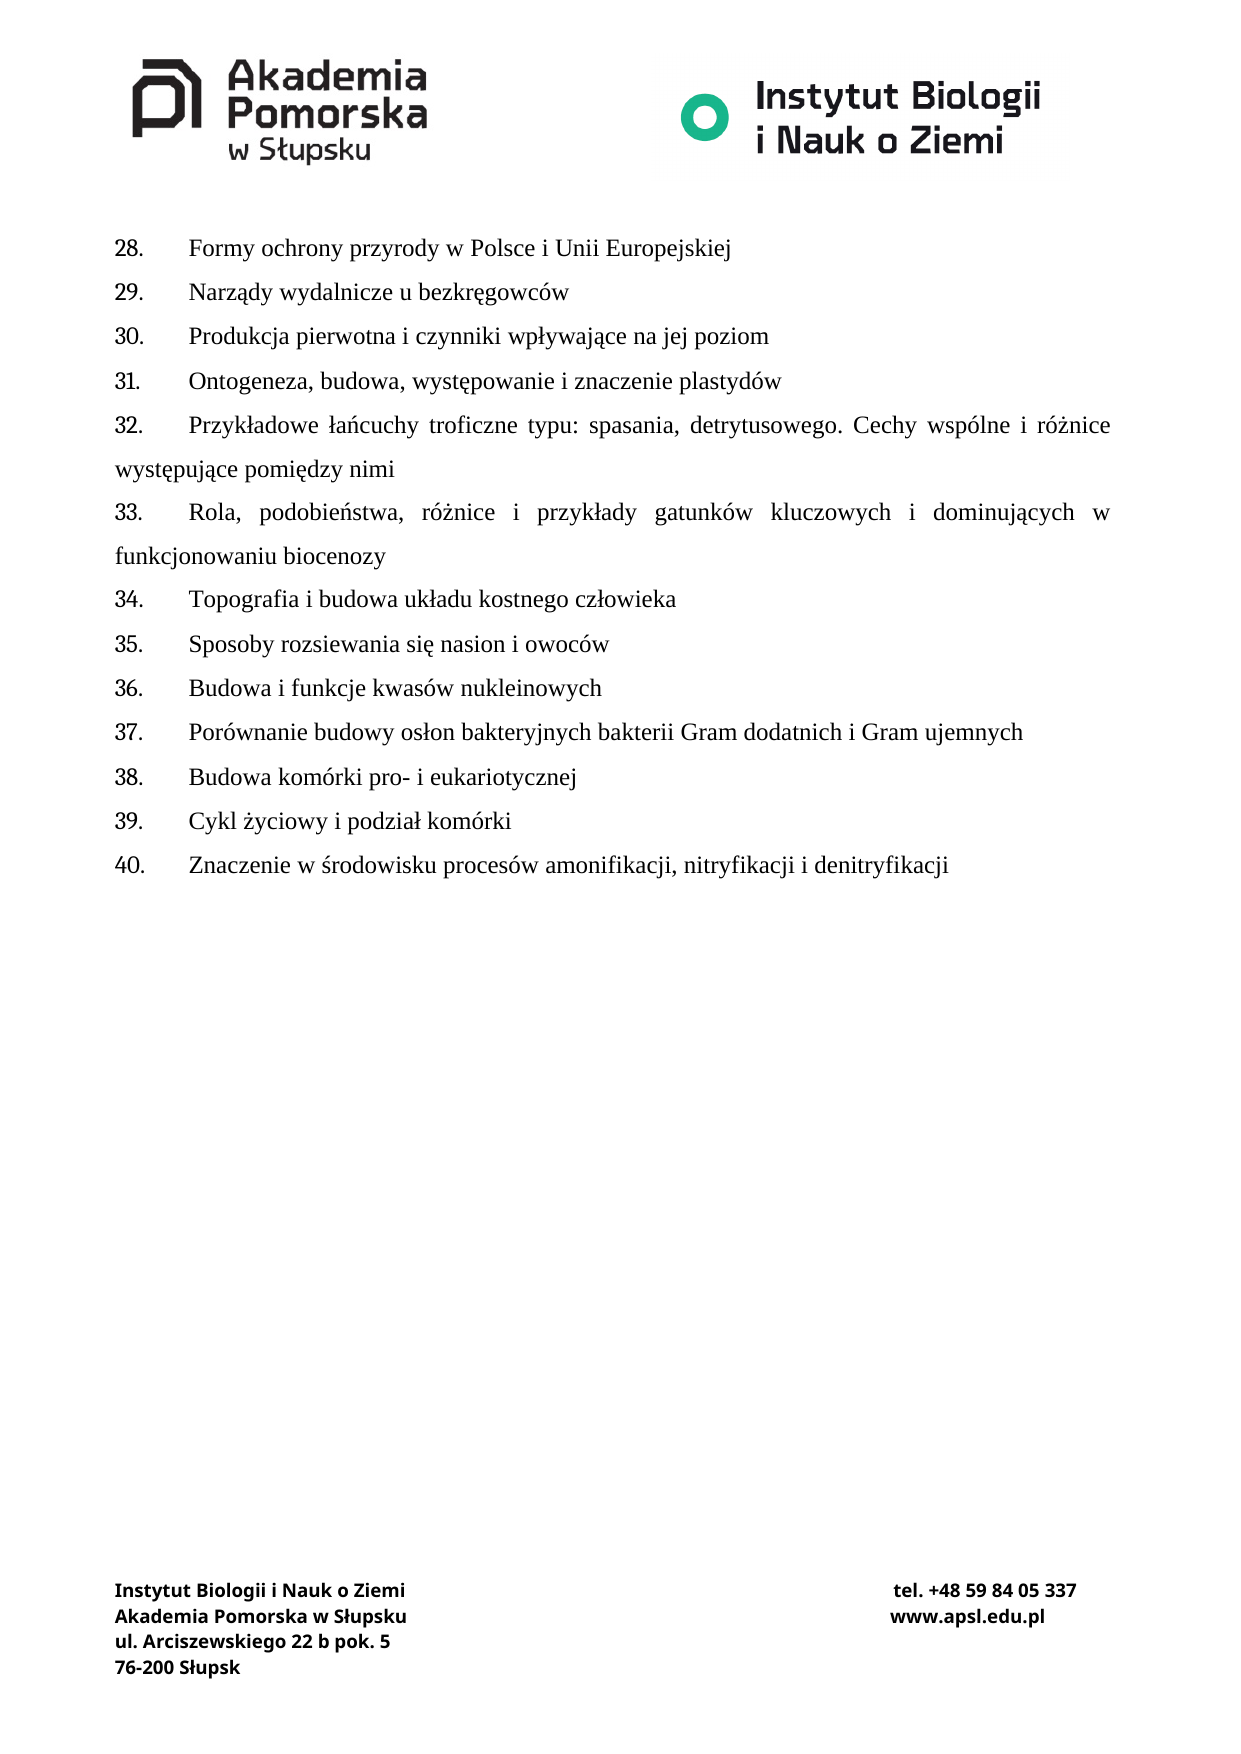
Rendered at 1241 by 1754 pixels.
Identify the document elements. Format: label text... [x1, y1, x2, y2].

list Znaczenie w środowisku procesów amonifikacji, nitryfikacji i denitryfikacji [114, 851, 1111, 880]
list Ontogeneza, budowa, występowanie i znaczenie plastydów [114, 366, 1111, 395]
list Przykładowe łańcuchy troficzne typu: spasania, detrytusowego. Cechy wspólne i różnice występujące pomiędzy nimi [114, 410, 1111, 483]
list Porównanie budowy osłon bakteryjnych bakterii Gram dodatnich i Gram ujemnych [114, 717, 1111, 747]
list Topografia i budowa układu kostnego człowieka [114, 584, 1111, 614]
list Cykl życiowy i podział komórki [114, 806, 1111, 836]
list Budowa i funkcje kwasów nukleinowych [114, 673, 1111, 703]
list Produkcja pierwotna i czynniki wpływające na jej poziom [114, 321, 1111, 351]
list Budowa komórki pro- i eukariotycznej [114, 762, 1111, 791]
list Narządy wydalnicze u bezkręgowców [114, 277, 1111, 307]
list Formy ochrony przyrody w Polsce i Unii Europejskiej [114, 233, 1111, 262]
picture [53, 0, 1241, 221]
list Rola, podobieństwa, różnice i przykłady gatunków kluczowych i dominujących w funkcjonowaniu biocenozy [114, 497, 1111, 570]
list Sposoby rozsiewania się nasion i owoców [114, 629, 1111, 658]
